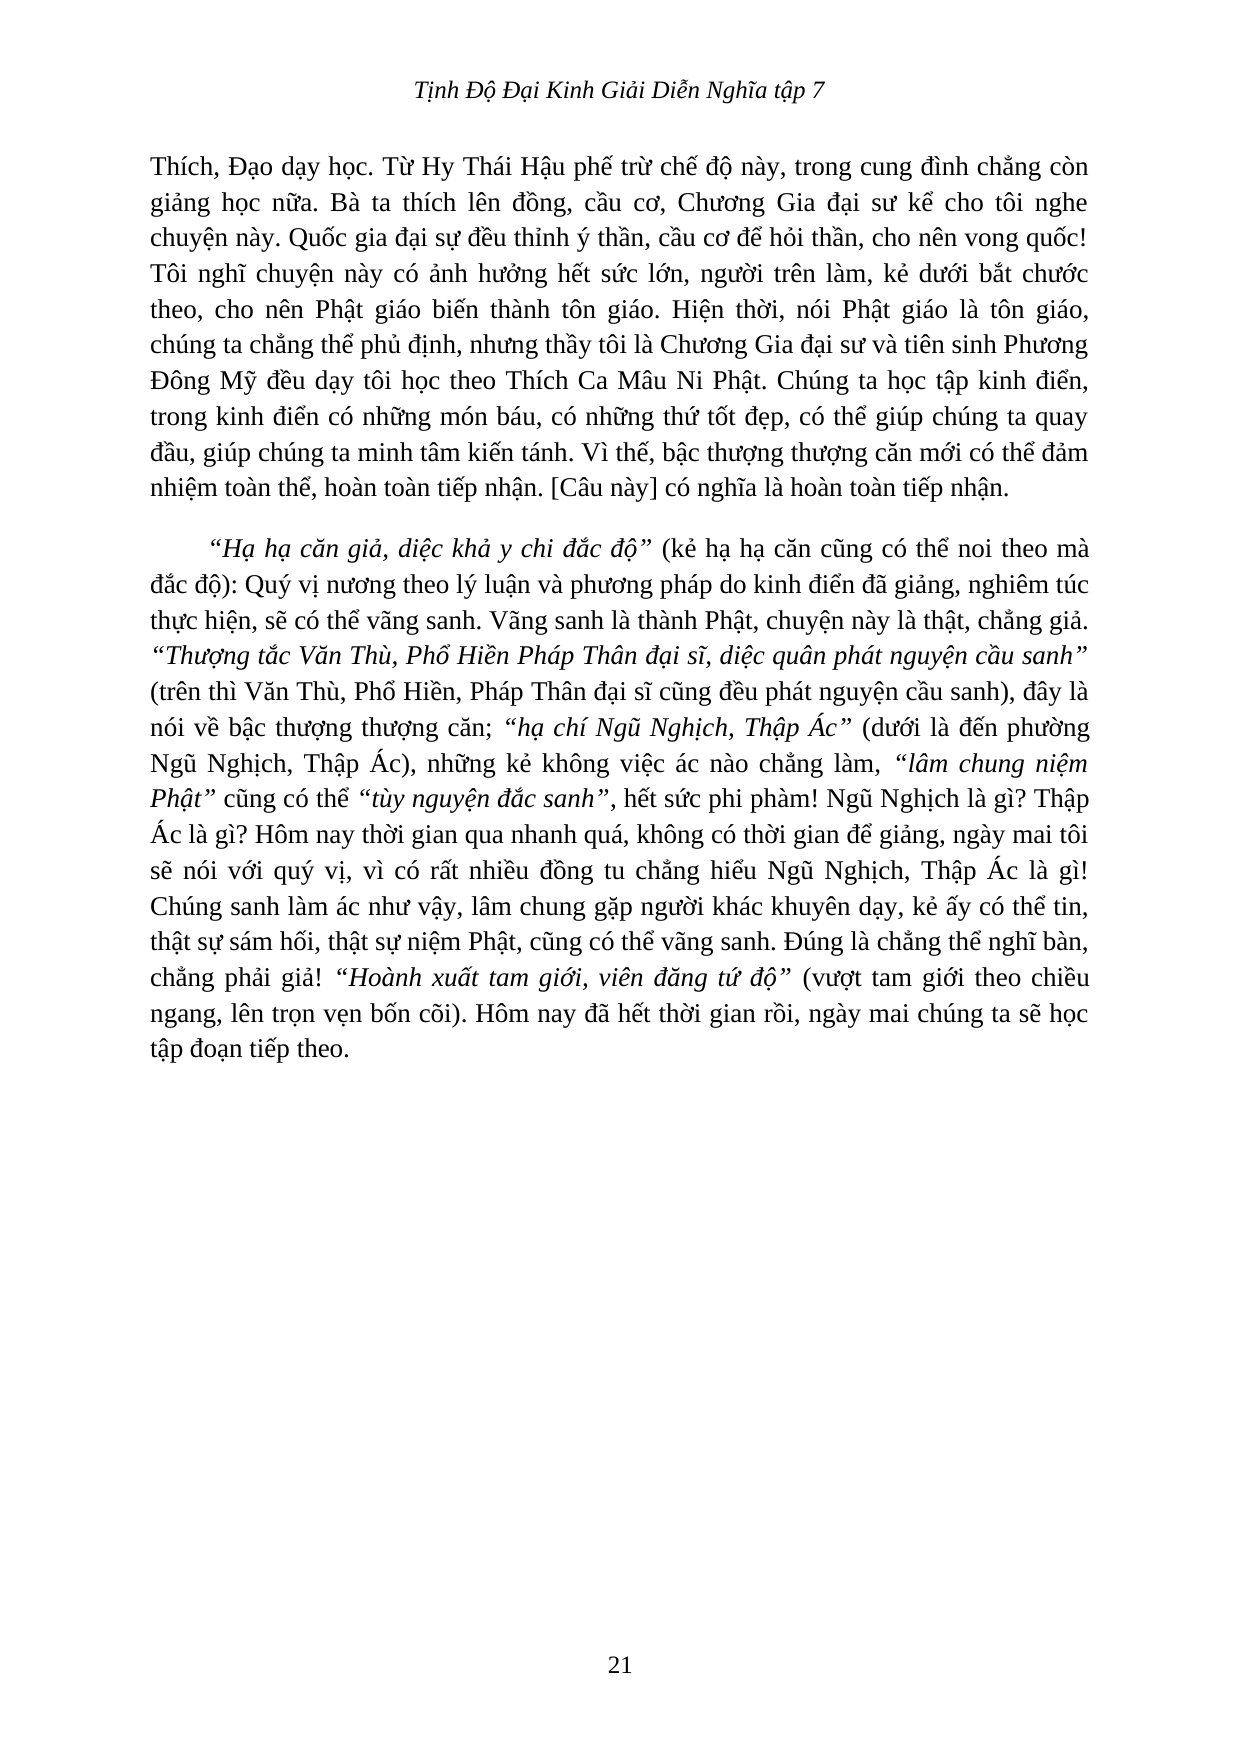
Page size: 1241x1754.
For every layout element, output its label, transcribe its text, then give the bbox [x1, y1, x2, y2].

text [150, 150, 1090, 503]
text “Hạ hạ căn giả, diệc khả y chi đắc độ” (kẻ hạ hạ căn cũng có thể noi theo mà đắc độ): Quý vị nương theo lý luận và phương pháp do kinh điển đã giảng, nghiêm túc thực hiện, sẽ có thể vãng sanh. Vãng sanh là thành Phật, chuyện này là thật, chẳng giả. “Thượng tắc Văn Thù, Phổ Hiền Pháp Thân đại sĩ, diệc quân phát nguyện cầu sanh” (trên thì Văn Thù, Phổ Hiền, Pháp Thân đại sĩ cũng đều phát nguyện cầu sanh), đây là nói về bậc thượng thượng căn; “hạ chí Ngũ Nghịch, Thập Ác” (dưới là đến phường Ngũ Nghịch, Thập Ác), những kẻ không việc ác nào chẳng làm, “lâm chung niệm Phật” cũng có thể “tùy nguyện đắc sanh”, hết sức phi phàm! Ngũ Nghịch là gì? Thập Ác là gì? Hôm nay thời gian qua nhanh quá, không có thời gian để giảng, ngày mai tôi sẽ nói với quý vị, vì có rất nhiều đồng tu chẳng hiểu Ngũ Nghịch, Thập Ác là gì! Chúng sanh làm ác như vậy, lâm chung gặp người khác khuyên dạy, kẻ ấy có thể tin, thật sự sám hối, thật sự niệm Phật, cũng có thể vãng sanh. Đúng là chẳng thể nghĩ bàn, chẳng phải giả! “Hoành xuất tam giới, viên đăng tứ độ” (vượt tam giới theo chiều ngang, lên trọn vẹn bốn cõi). Hôm nay đã hết thời gian rồi, ngày mai chúng ta sẽ học tập đoạn tiếp theo. [150, 532, 1090, 1064]
